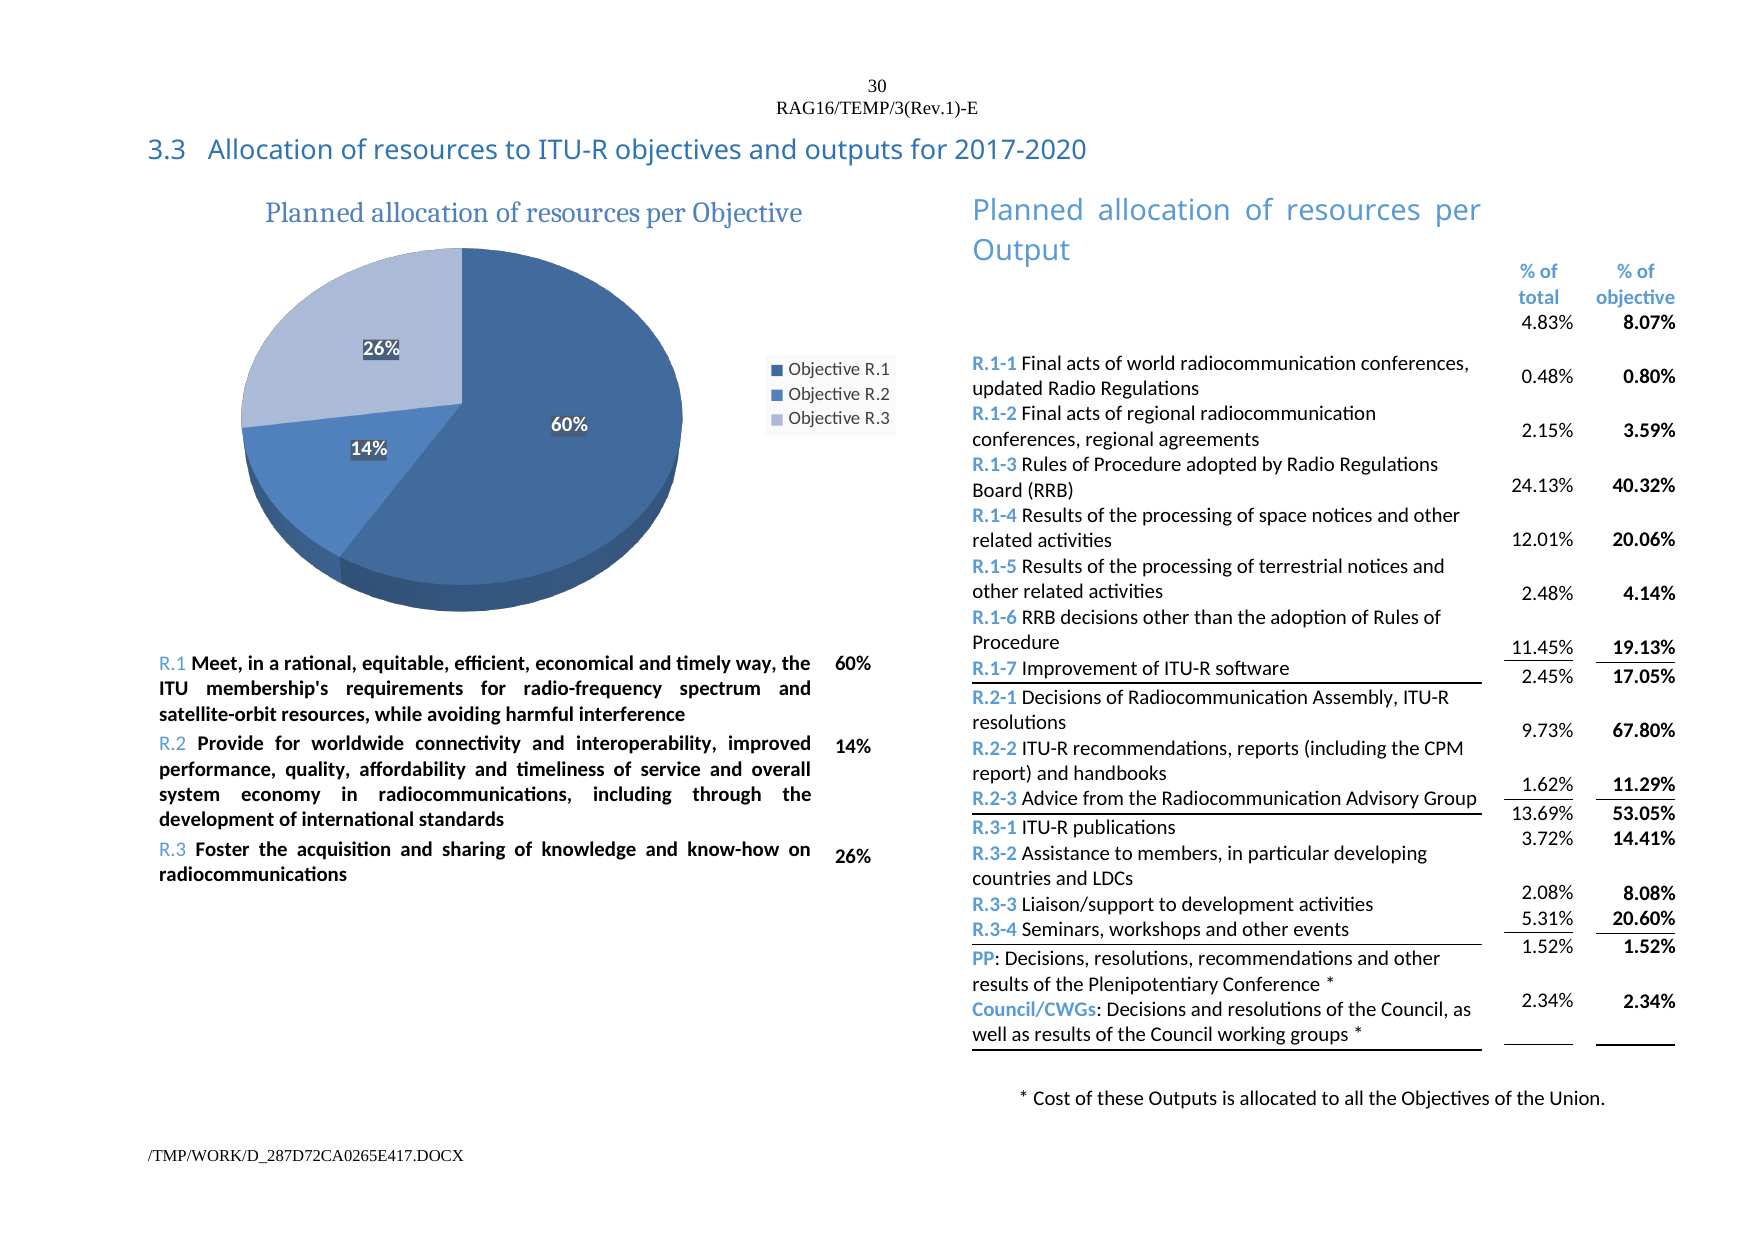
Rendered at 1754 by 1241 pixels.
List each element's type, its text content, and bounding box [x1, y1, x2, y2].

table_cell 60% 14% 26% [824, 620, 961, 1085]
table_header % of total 4.83% 0.48% 2.15% 24.13% 12.01% 2.48% 11.45% 2.45% 9.73% 1.62% 13.69% 3.72% 2.08% 5.31% 1.52% 2.34% [1493, 170, 1584, 1085]
text 3.3 Allocation of resources to ITU-R objectives and outputs for 2017-2020 [148, 131, 1606, 167]
table_header Planned allocation of resources per Output R.1-1 Final acts of world radiocommunication conferences, updated Radio Regulations R.1-2 Final acts of regional radiocommunication conferences, regional agreements R.1-3 Rules of Procedure adopted by Radio Regulations Board (RRB) R.1-4 Results of the processing of space notices and other related activities R.1-5 Results of the processing of terrestrial notices and other related activities R.1-6 RRB decisions other than the adoption of Rules of Procedure R.1-7 Improvement of ITU-R software R.2-1 Decisions of Radiocommunication Assembly, ITU-R resolutions R.2-2 ITU-R recommendations, reports (including the CPM report) and handbooks R.2-3 Advice from the Radiocommunication Advisory Group R.3-1 ITU-R publications R.3-2 Assistance to members, in particular developing countries and LDCs R.3-3 Liaison/support to development activities R.3-4 Seminars, workshops and other events PP: Decisions, resolutions, recommendations and other results of the Plenipotentiary Conference * Council/CWGs: Decisions and resolutions of the Council, as well as results of the Council working groups * [961, 170, 1493, 1085]
table_header % of objective 8.07% 0.80% 3.59% 40.32% 20.06% 4.14% 19.13% 17.05% 67.80% 11.29% 53.05% 14.41% 8.08% 20.60% 1.52% 2.34% [1585, 170, 1687, 1085]
table_header [148, 170, 961, 620]
text * Cost of these Outputs is allocated to all the Objectives of the Union. [148, 1085, 1606, 1110]
table_cell R.1 Meet, in a rational, equitable, efficient, economical and timely way, the ITU membership's requirements for radio-frequency spectrum and satellite-orbit resources, while avoiding harmful interference R.2 Provide for worldwide connectivity and interoperability, improved performance, quality, affordability and timeliness of service and overall system economy in radiocommunications, including through the development of international standards R.3 Foster the acquisition and sharing of knowledge and know-how on radiocommunications [148, 620, 823, 1085]
